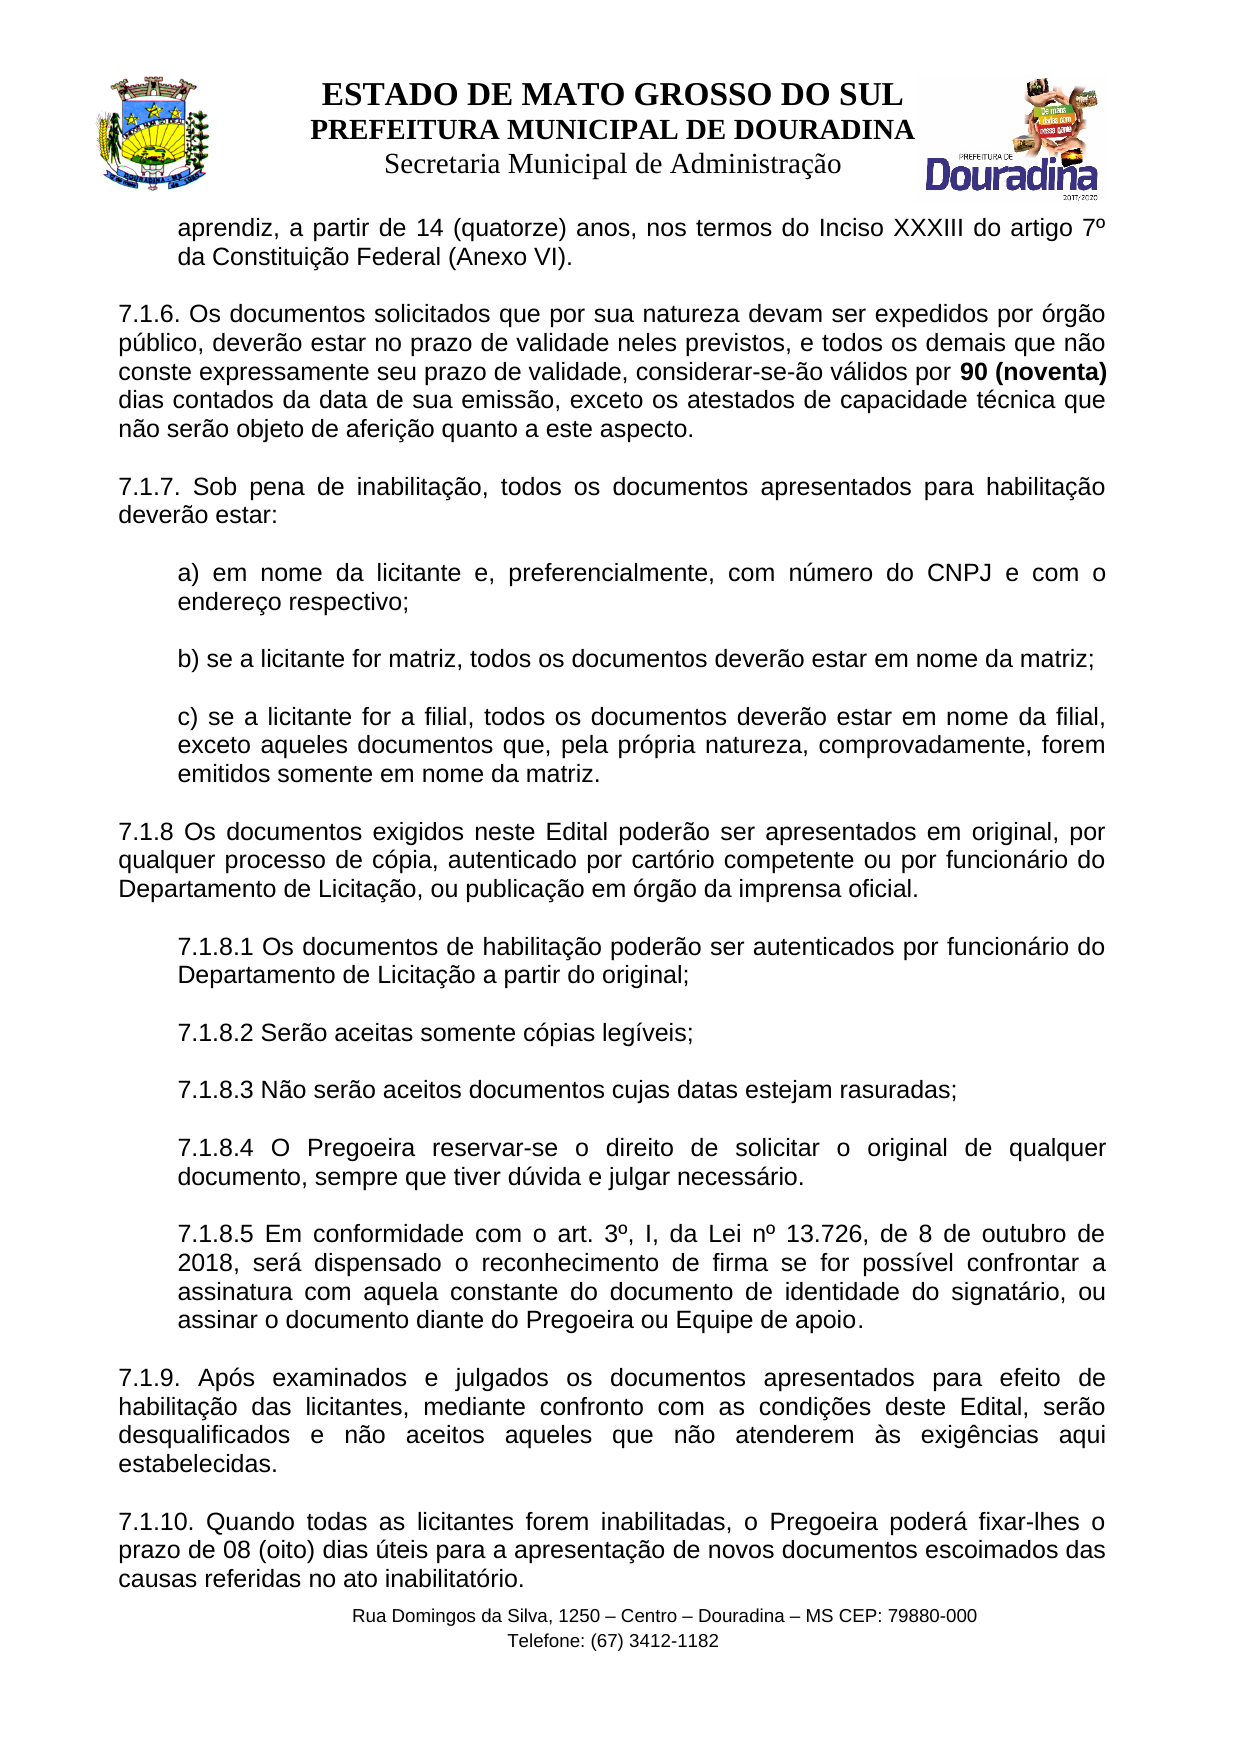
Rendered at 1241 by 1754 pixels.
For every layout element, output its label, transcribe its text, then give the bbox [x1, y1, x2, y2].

text c) se a licitante for a filial, todos os documentos deverão estar em nome da filial, exceto aqueles documentos que, pela própria natureza, comprovadamente, forem emitidos somente em nome da matriz. [177, 702, 1107, 788]
text 7.1.8.5 Em conformidade com o art. 3º, I, da Lei nº 13.726, de 8 de outubro de 2018, será dispensado o reconhecimento de firma se for possível confrontar a assinatura com aquela constante do documento de identidade do signatário, ou assinar o documento diante do Pregoeira ou Equipe de apoio. [177, 1219, 1107, 1334]
text a) em nome da licitante e, preferencialmente, com número do CNPJ e com o endereço respectivo; [177, 558, 1107, 615]
text 7.1.7. Sob pena de inabilitação, todos os documentos apresentados para habilitação deverão estar: [118, 472, 1107, 529]
text 7.1.8.1 Os documentos de habilitação poderão ser autenticados por funcionário do Departamento de Licitação a partir do original; [177, 932, 1107, 989]
text 7.1.6. Os documentos solicitados que por sua natureza devam ser expedidos por órgão público, deverão estar no prazo de validade neles previstos, e todos os demais que não conste expressamente seu prazo de validade, considerar-se-ão válidos por 90 (noventa) dias contados da data de sua emissão, exceto os atestados de capacidade técnica que não serão objeto de aferição quanto a este aspecto. [118, 299, 1107, 443]
text b) se a licitante for matriz, todos os documentos deverão estar em nome da matriz; [177, 644, 1107, 673]
text 7.1.8.3 Não serão aceitos documentos cujas datas estejam rasuradas; [177, 1075, 1107, 1104]
text 7.1.8 Os documentos exigidos neste Edital poderão ser apresentados em original, por qualquer processo de cópia, autenticado por cartório competente ou por funcionário do Departamento de Licitação, ou publicação em órgão da imprensa oficial. [118, 817, 1107, 903]
text 7.1.10. Quando todas as licitantes forem inabilitadas, o Pregoeira poderá fixar-lhes o prazo de 08 (oito) dias úteis para a apresentação de novos documentos escoimados das causas referidas no ato inabilitatório. [118, 1507, 1107, 1593]
text 7.1.8.2 Serão aceitas somente cópias legíveis; [177, 1018, 1107, 1047]
text 7.1.8.4 O Pregoeira reservar-se o direito de solicitar o original de qualquer documento, sempre que tiver dúvida e julgar necessário. [177, 1133, 1107, 1190]
picture [86, 63, 218, 201]
picture [915, 74, 1108, 204]
text 7.1.9. Após examinados e julgados os documentos apresentados para efeito de habilitação das licitantes, mediante confronto com as condições deste Edital, serão desqualificados e não aceitos aqueles que não atenderem às exigências aqui estabelecidas. [118, 1363, 1107, 1478]
